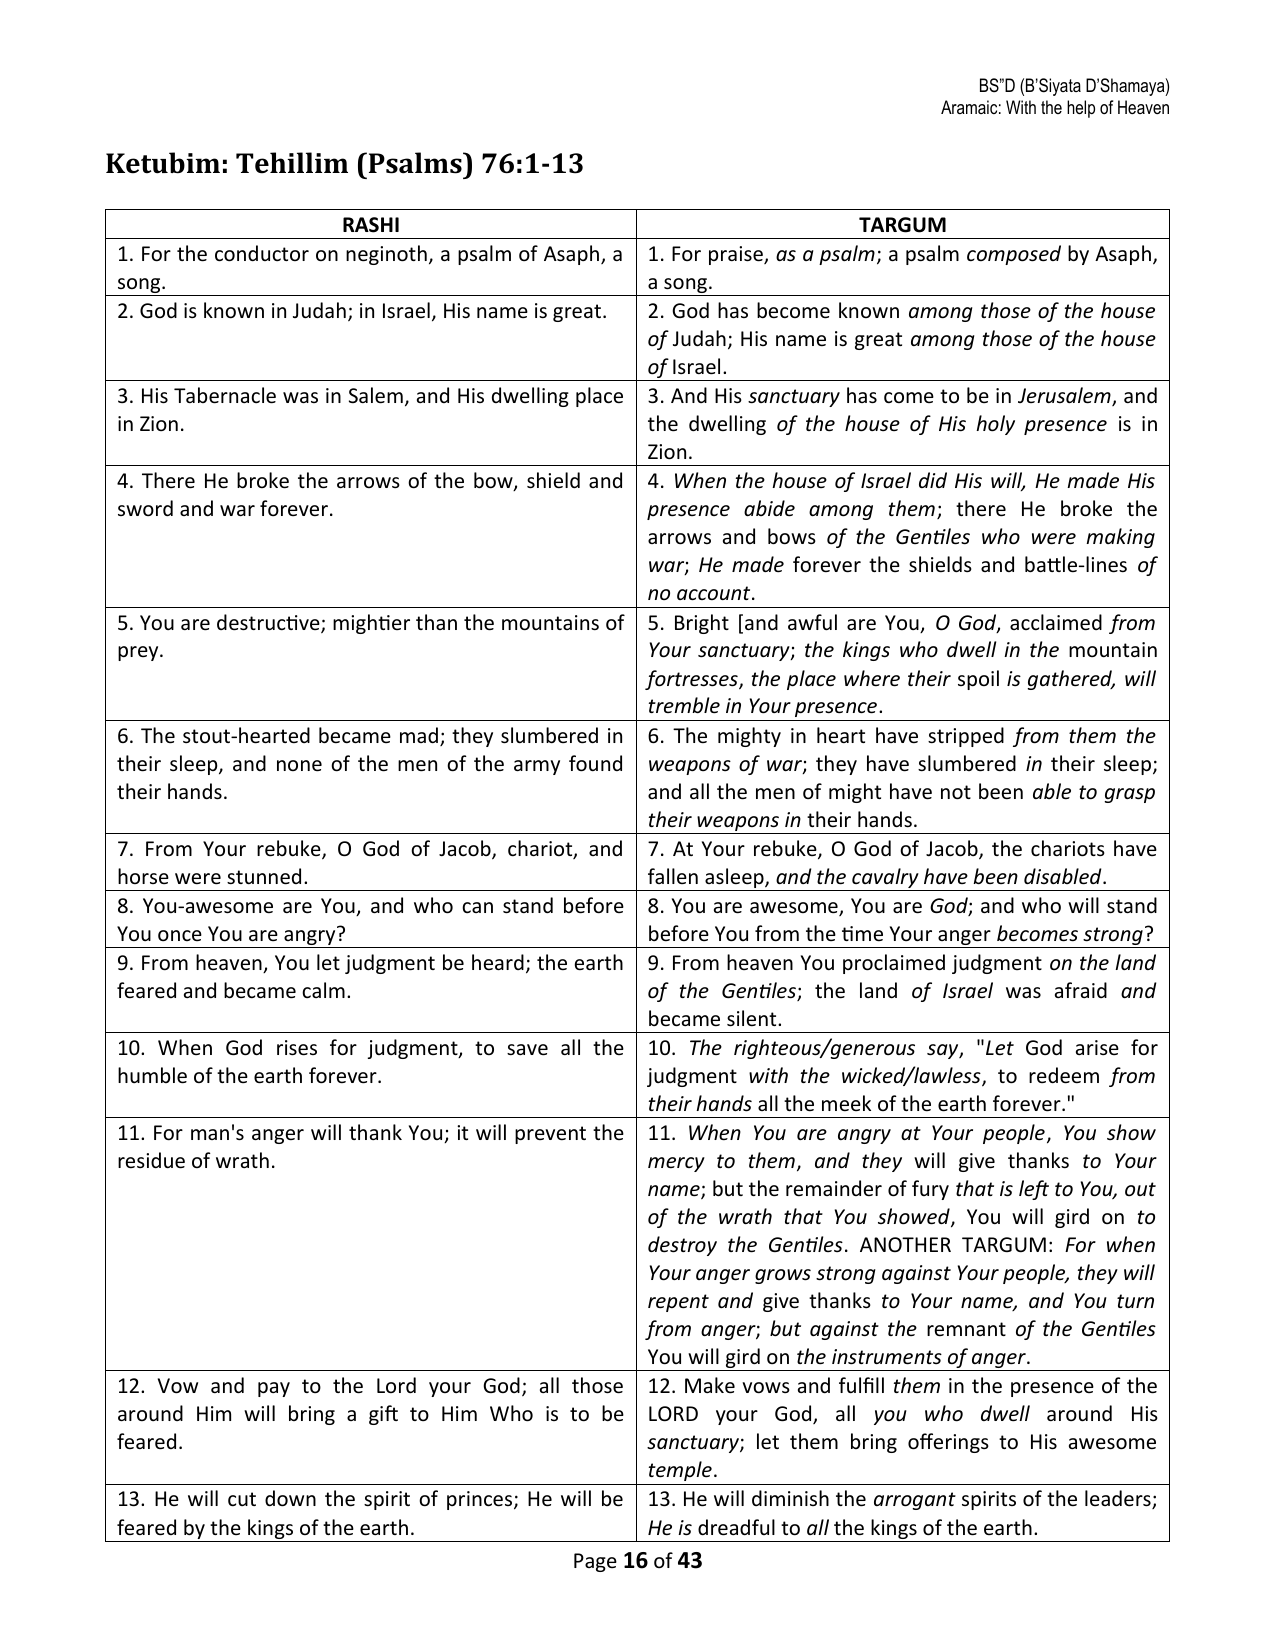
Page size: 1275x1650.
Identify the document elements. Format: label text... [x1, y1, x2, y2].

table_cell 11. For man's anger will thank You; it will prevent the residue of wrath. [106, 1118, 636, 1370]
table_cell 9. From heaven You proclaimed judgment on the land of the Gentiles; the land of Israel was afraid and became silent. [637, 948, 1169, 1032]
table_cell 6. The mighty in heart have stripped from them the weapons of war; they have slumbered in their sleep; and all the men of might have not been able to grasp their weapons in their hands. [637, 721, 1169, 833]
table_cell 13. He will cut down the spirit of princes; He will be feared by the kings of the earth. [106, 1485, 636, 1541]
table_cell 2. God has become known among those of the house of Judah; His name is great among those of the house of Israel. [637, 296, 1169, 380]
table_cell 9. From heaven, You let judgment be heard; the earth feared and became calm. [106, 948, 636, 1032]
table_cell 1. For the conductor on neginoth, a psalm of Asaph, a song. [106, 239, 636, 295]
table_cell 6. The stout-hearted became mad; they slumbered in their sleep, and none of the men of the army found their hands. [106, 721, 636, 833]
table_header TARGUM [637, 210, 1169, 238]
table_cell 7. From Your rebuke, O God of Jacob, chariot, and horse were stunned. [106, 834, 636, 890]
table_cell 7. At Your rebuke, O God of Jacob, the chariots have fallen asleep, and the cavalry have been disabled. [637, 834, 1169, 890]
table_cell 11. When You are angry at Your people, You show mercy to them, and they will give thanks to Your name; but the remainder of fury that is left to You, out of the wrath that You showed, You will gird on to destroy the Gentiles. ANOTHER TARGUM: For when Your anger grows strong against Your people, they will repent and give thanks to Your name, and You turn from anger; but against the remnant of the Gentiles You will gird on the instruments of anger. [637, 1118, 1169, 1370]
table_cell 10. When God rises for judgment, to save all the humble of the earth forever. [106, 1033, 636, 1117]
table_cell 2. God is known in Judah; in Israel, His name is great. [106, 296, 636, 380]
text Ketubim: Tehillim (Psalms) 76:1-13 [105, 146, 1170, 180]
table_cell 5. You are destructive; mightier than the mountains of prey. [106, 608, 636, 720]
table_cell 4. When the house of Israel did His will, He made His presence abide among them; there He broke the arrows and bows of the Gentiles who were making war; He made forever the shields and battle-lines of no account. [637, 466, 1169, 607]
table_cell 3. And His sanctuary has come to be in Jerusalem, and the dwelling of the house of His holy presence is in Zion. [637, 381, 1169, 465]
table_cell 8. You are awesome, You are God; and who will stand before You from the time Your anger becomes strong? [637, 891, 1169, 947]
table_cell 10. The righteous/generous say, "Let God arise for judgment with the wicked/lawless, to redeem from their hands all the meek of the earth forever." [637, 1033, 1169, 1117]
table_cell 12. Make vows and fulfill them in the presence of the LORD your God, all you who dwell around His sanctuary; let them bring offerings to His awesome temple. [637, 1371, 1169, 1483]
table_cell 8. You-awesome are You, and who can stand before You once You are angry? [106, 891, 636, 947]
table_cell 12. Vow and pay to the Lord your God; all those around Him will bring a gift to Him Who is to be feared. [106, 1371, 636, 1483]
table_cell 3. His Tabernacle was in Salem, and His dwelling place in Zion. [106, 381, 636, 465]
table_cell 5. Bright [and awful are You, O God, acclaimed from Your sanctuary; the kings who dwell in the mountain fortresses, the place where their spoil is gathered, will tremble in Your presence. [637, 608, 1169, 720]
table_cell 1. For praise, as a psalm; a psalm composed by Asaph, a song. [637, 239, 1169, 295]
table_cell 13. He will diminish the arrogant spirits of the leaders; He is dreadful to all the kings of the earth. [637, 1485, 1169, 1541]
table_cell 4. There He broke the arrows of the bow, shield and sword and war forever. [106, 466, 636, 607]
table_header RASHI [106, 210, 636, 238]
